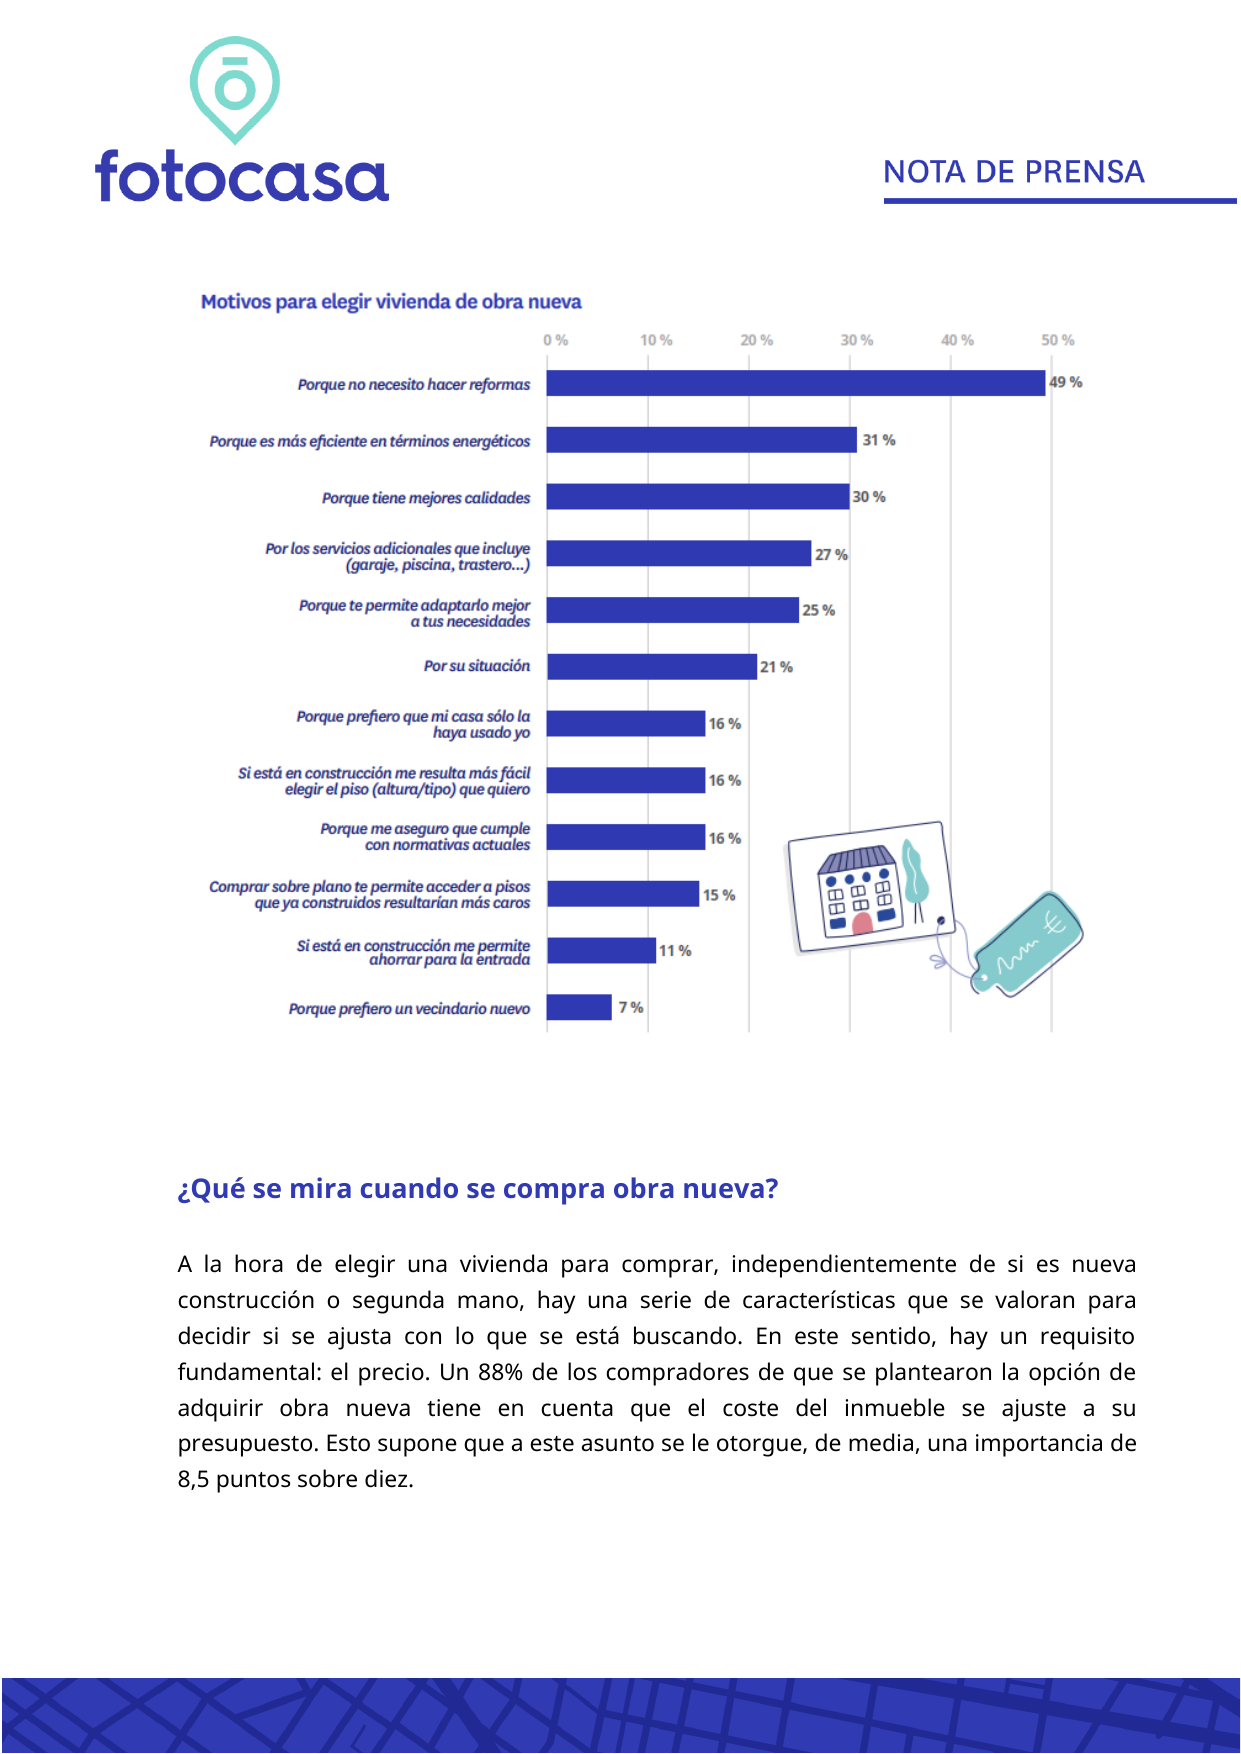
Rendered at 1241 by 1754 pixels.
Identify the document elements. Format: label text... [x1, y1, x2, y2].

picture [2, 1678, 1241, 1753]
picture [0, 36, 1237, 204]
text A la hora de elegir una vivienda para comprar, independientemente de si es nueva construcción o segunda mano, hay una serie de características que se valoran para decidir si se ajusta con lo que se está buscando. En este sentido, hay un requisito fundamental: el precio. Un 88% de los compradores de que se plantearon la opción de adquirir obra nueva tiene en cuenta que el coste del inmueble se ajuste a su presupuesto. Esto supone que a este asunto se le otorgue, de media, una importancia de 8,5 puntos sobre diez. [177, 1248, 1138, 1494]
picture [177, 274, 1122, 1045]
text ¿Qué se mira cuando se compra obra nueva? [177, 1169, 1123, 1206]
